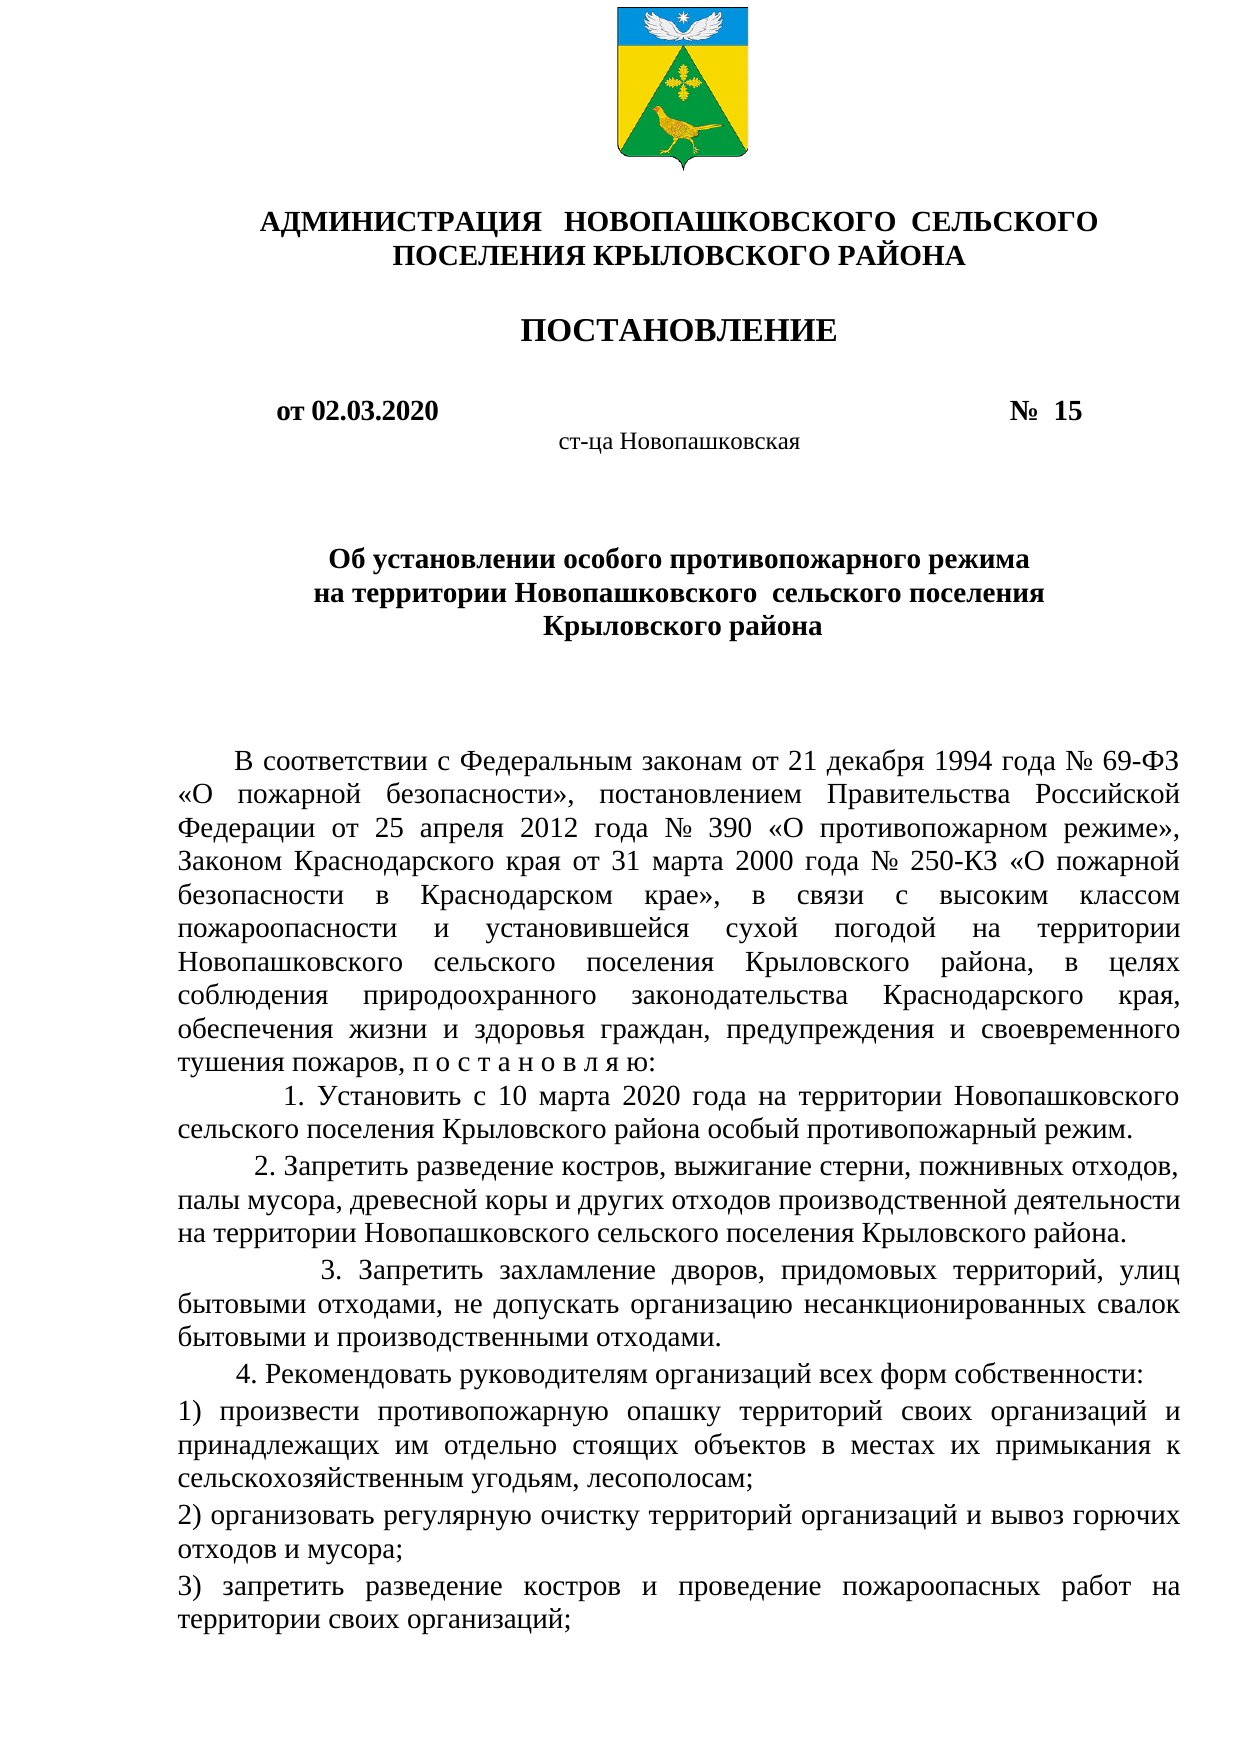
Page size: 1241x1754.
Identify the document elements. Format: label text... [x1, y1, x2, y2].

picture [679, 13, 689, 23]
picture [645, 13, 723, 41]
text Об установлении особого противопожарного режима [177, 541, 1181, 575]
text 1) произвести противопожарную опашку территорий своих организаций и принадлежащих им отдельно стоящих объектов в местах их примыкания к сельскохозяйственным угодьям, лесополосам; [177, 1393, 1181, 1494]
text Крыловского района [177, 608, 1181, 642]
text В соответствии с Федеральным законам от 21 декабря 1994 года № 69-ФЗ «О пожарной безопасности», постановлением Правительства Российской Федерации от 25 апреля 2012 года № 390 «О противопожарном режиме», Законом Краснодарского края от 31 марта 2000 года № 250-КЗ «О пожарной безопасности в Краснодарском крае», в связи с высоким классом пожароопасности и установившейся сухой погодой на территории Новопашковского сельского поселения Крыловского района, в целях соблюдения природоохранного законодательства Краснодарского края, обеспечения жизни и здоровья граждан, предупреждения и своевременного тушения пожаров, п о с т а н о в л я ю: [177, 743, 1181, 1078]
text на территории Новопашковского сельского поселения [177, 575, 1181, 608]
subtitle АДМИНИСТРАЦИЯ НОВОПАШКОВСКОГО СЕЛЬСКОГО ПОСЕЛЕНИЯ КРЫЛОВСКОГО РАЙОНА [177, 204, 1181, 271]
text 4. Рекомендовать руководителям организаций всех форм собственности: [177, 1356, 1181, 1390]
text ст-ца Новопашковская [177, 426, 1181, 455]
text от 02.03.2020 № 15 [177, 393, 1181, 426]
text 2) организовать регулярную очистку территорий организаций и вывоз горючих отходов и мусора; [177, 1497, 1181, 1564]
text 3. Запретить захламление дворов, придомовых территорий, улиц бытовыми отходами, не допускать организацию несанкционированных свалок бытовыми и производственными отходами. [177, 1252, 1181, 1353]
text 3) запретить разведение костров и проведение пожароопасных работ на территории своих организаций; [177, 1568, 1181, 1635]
text 1. Установить с 10 марта 2020 года на территории Новопашковского сельского поселения Крыловского района особый противопожарный режим. [177, 1078, 1181, 1145]
picture [617, 45, 749, 171]
text 2. Запретить разведение костров, выжигание стерни, пожнивных отходов, палы мусора, древесной коры и других отходов производственной деятельности на территории Новопашковского сельского поселения Крыловского района. [177, 1148, 1181, 1249]
subtitle ПОСТАНОВЛЕНИЕ [177, 310, 1181, 348]
